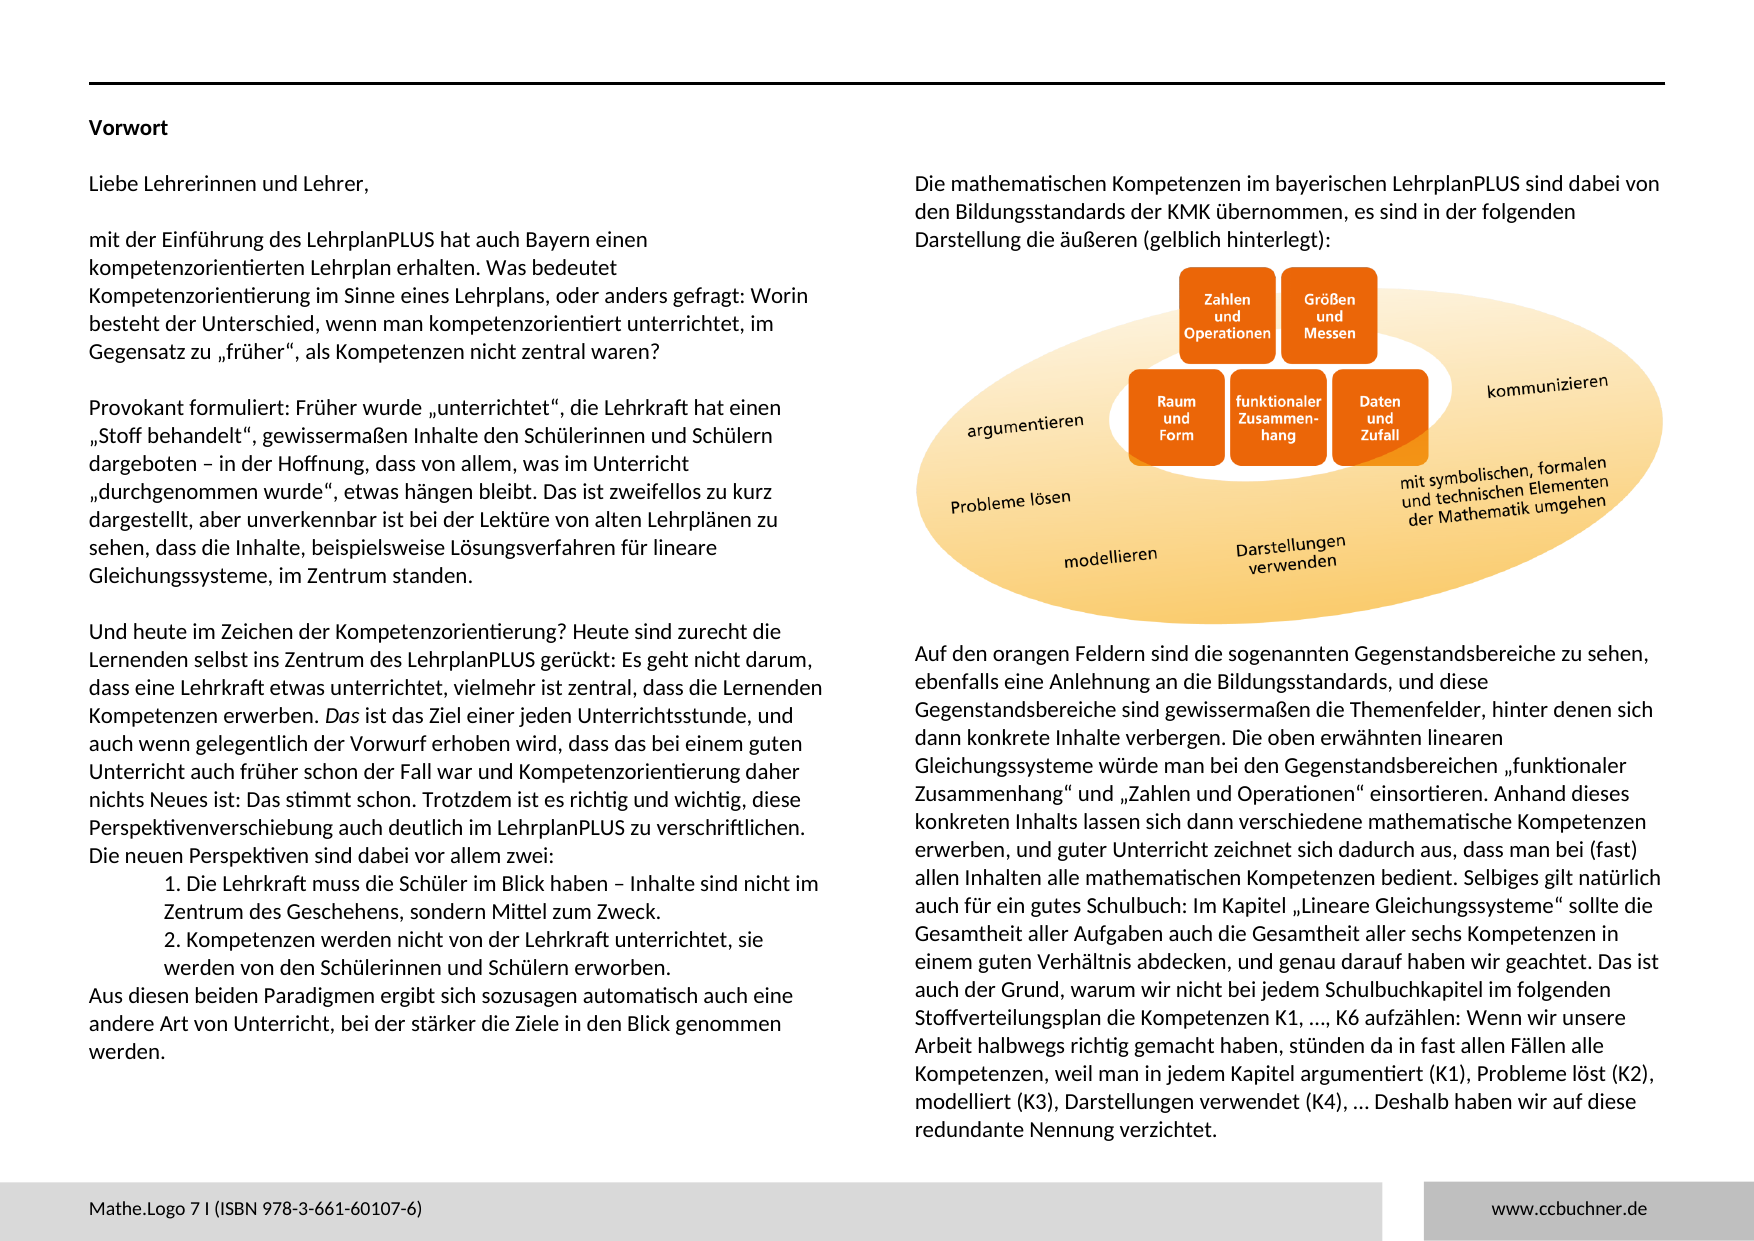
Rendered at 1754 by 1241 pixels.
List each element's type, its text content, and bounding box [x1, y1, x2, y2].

text Liebe Lehrerinnen und Lehrer, [89, 169, 839, 197]
text Aus diesen beiden Paradigmen ergibt sich sozusagen automatisch auch eine andere Art von Unterricht, bei der stärker die Ziele in den Blick genommen werden. [89, 981, 839, 1066]
text 2. Kompetenzen werden nicht von der Lehrkraft unterrichtet, sie werden von den Schülerinnen und Schülern erworben. [164, 925, 839, 981]
text Provokant formuliert: Früher wurde „unterrichtet“, die Lehrkraft hat einen „Stoff behandelt“, gewissermaßen Inhalte den Schülerinnen und Schülern dargeboten – in der Hoffnung, dass von allem, was im Unterricht „durchgenommen wurde“, etwas hängen bleibt. Das ist zweifellos zu kurz dargestellt, aber unverkennbar ist bei der Lektüre von alten Lehrplänen zu sehen, dass die Inhalte, beispielsweise Lösungsverfahren für lineare Gleichungssysteme, im Zentrum standen. [89, 393, 839, 589]
text Auf den orangen Feldern sind die sogenannten Gegenstandsbereiche zu sehen, ebenfalls eine Anlehnung an die Bildungsstandards, und diese Gegenstandsbereiche sind gewissermaßen die Themenfelder, hinter denen sich dann konkrete Inhalte verbergen. Die oben erwähnten linearen Gleichungssysteme würde man bei den Gegenstandsbereichen „funktionaler Zusammenhang“ und „Zahlen und Operationen“ einsortieren. Anhand dieses konkreten Inhalts lassen sich dann verschiedene mathematische Kompetenzen erwerben, und guter Unterricht zeichnet sich dadurch aus, dass man bei (fast) allen Inhalten alle mathematischen Kompetenzen bedient. Selbiges gilt natürlich auch für ein gutes Schulbuch: Im Kapitel „Lineare Gleichungssysteme“ sollte die Gesamtheit aller Aufgaben auch die Gesamtheit aller sechs Kompetenzen in einem guten Verhältnis abdecken, und genau darauf haben wir geachtet. Das ist auch der Grund, warum wir nicht bei jedem Schulbuchkapitel im folgenden Stoffverteilungsplan die Kompetenzen K1, …, K6 aufzählen: Wenn wir unsere Arbeit halbwegs richtig gemacht haben, stünden da in fast allen Fällen alle Kompetenzen, weil man in jedem Kapitel argumentiert (K1), Probleme löst (K2), modelliert (K3), Darstellungen verwendet (K4), … Deshalb haben wir auf diese redundante Nennung verzichtet. [914, 639, 1665, 1143]
picture [914, 265, 1666, 627]
text Und heute im Zeichen der Kompetenzorientierung? Heute sind zurecht die Lernenden selbst ins Zentrum des LehrplanPLUS gerückt: Es geht nicht darum, dass eine Lehrkraft etwas unterrichtet, vielmehr ist zentral, dass die Lernenden Kompetenzen erwerben. Das ist das Ziel einer jeden Unterrichtsstunde, und auch wenn gelegentlich der Vorwurf erhoben wird, dass das bei einem guten Unterricht auch früher schon der Fall war und Kompetenzorientierung daher nichts Neues ist: Das stimmt schon. Trotzdem ist es richtig und wichtig, diese Perspektivenverschiebung auch deutlich im LehrplanPLUS zu verschriftlichen. Die neuen Perspektiven sind dabei vor allem zwei: [89, 617, 839, 869]
text Vorwort [89, 113, 839, 141]
text mit der Einführung des LehrplanPLUS hat auch Bayern einen kompetenzorientierten Lehrplan erhalten. Was bedeutet Kompetenzorientierung im Sinne eines Lehrplans, oder anders gefragt: Worin besteht der Unterschied, wenn man kompetenzorientiert unterrichtet, im Gegensatz zu „früher“, als Kompetenzen nicht zentral waren? [89, 225, 839, 365]
text 1. Die Lehrkraft muss die Schüler im Blick haben – Inhalte sind nicht im Zentrum des Geschehens, sondern Mittel zum Zweck. [164, 869, 839, 925]
text Die mathematischen Kompetenzen im bayerischen LehrplanPLUS sind dabei von den Bildungsstandards der KMK übernommen, es sind in der folgenden Darstellung die äußeren (gelblich hinterlegt): [914, 169, 1665, 253]
